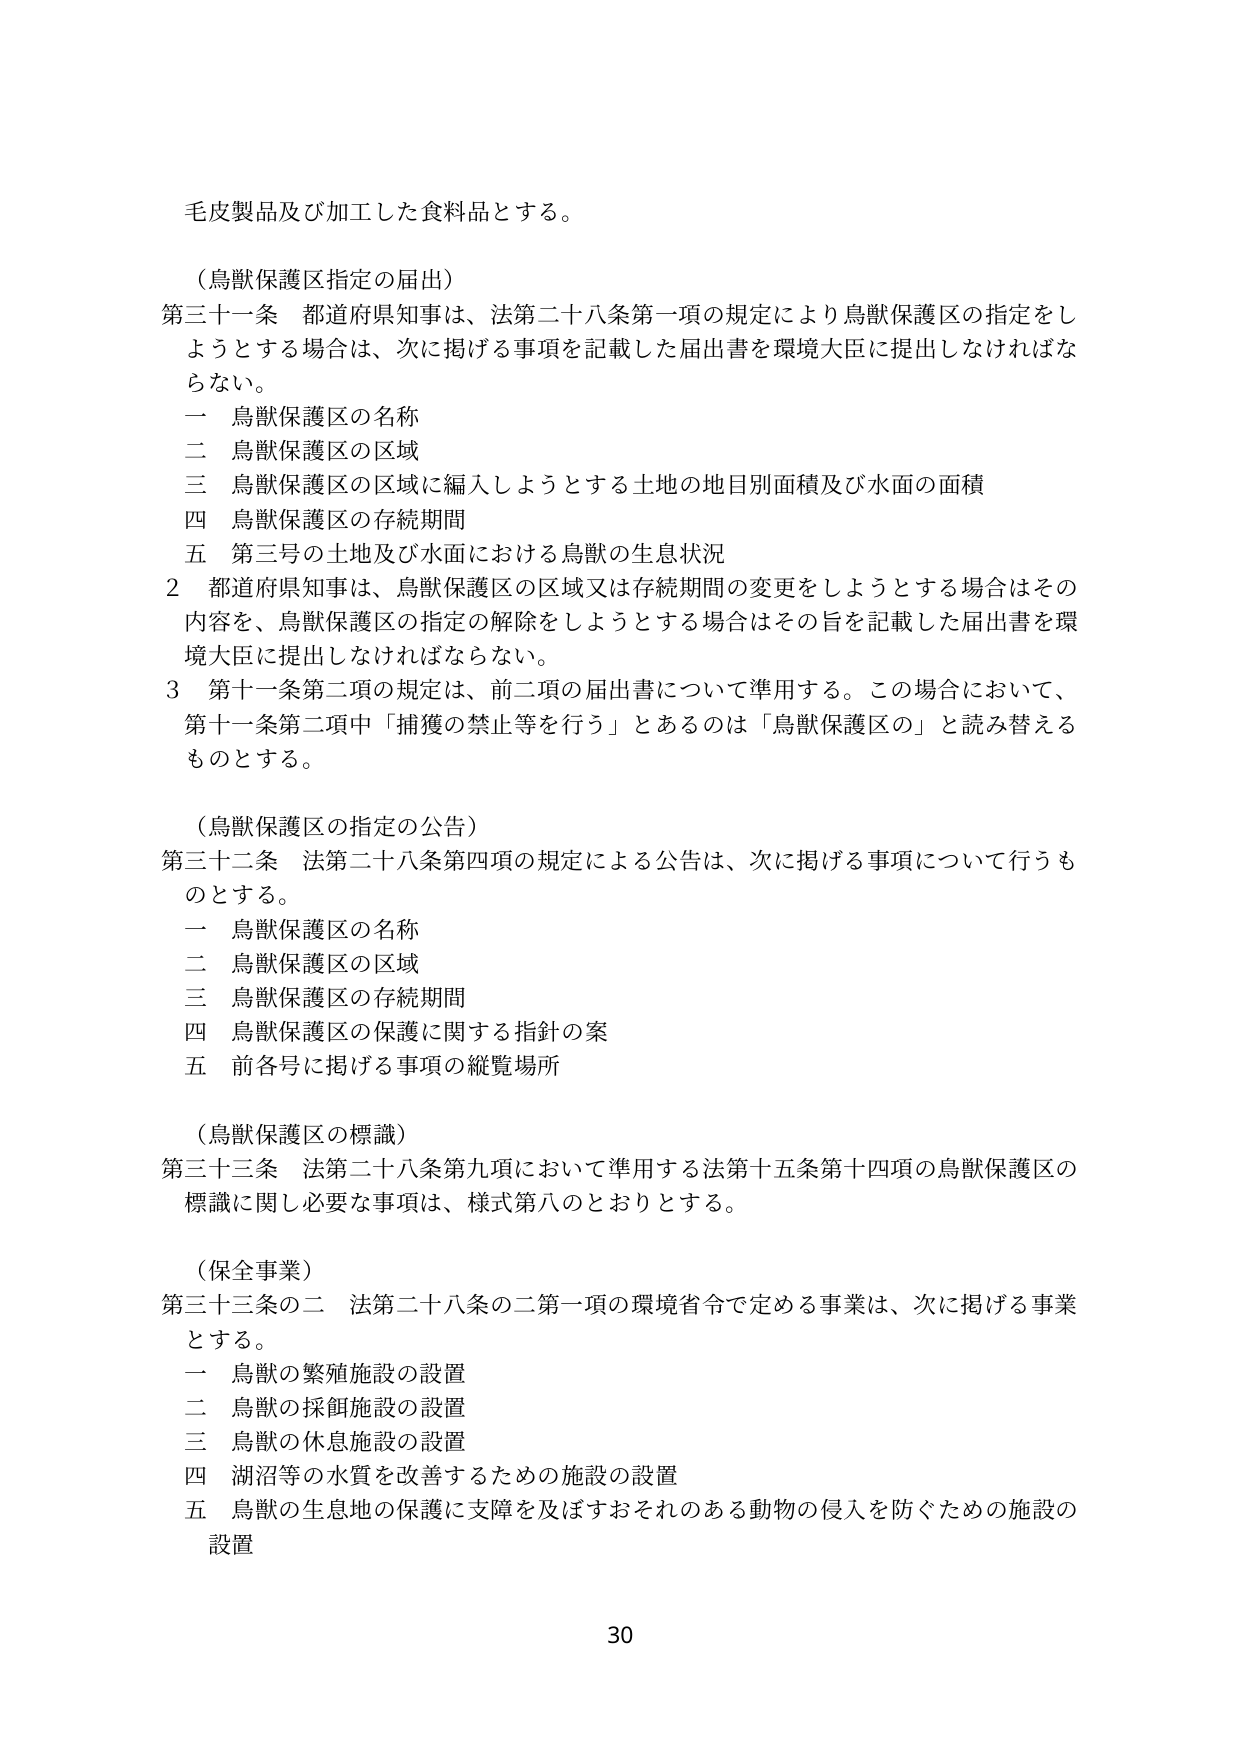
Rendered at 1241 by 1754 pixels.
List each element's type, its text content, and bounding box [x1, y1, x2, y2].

text 第三十二条 法第二十八条第四項の規定による公告は、次に掲げる事項について行うものとする。 [161, 843, 1079, 911]
text （鳥獣保護区の標識） [184, 1116, 1079, 1150]
text 第三十三条 法第二十八条第九項において準用する法第十五条第十四項の鳥獣保護区の標識に関し必要な事項は、様式第八のとおりとする。 [161, 1150, 1079, 1219]
text 三 鳥獣の休息施設の設置 [184, 1424, 1079, 1458]
text 二 鳥獣保護区の区域 [184, 433, 1079, 467]
text 五 前各号に掲げる事項の縦覧場所 [184, 1048, 1079, 1082]
text 三 鳥獣保護区の区域に編入しようとする土地の地目別面積及び水面の面積 [184, 467, 1079, 501]
text （鳥獣保護区指定の届出） [184, 262, 1079, 296]
text 一 鳥獣保護区の名称 [184, 399, 1079, 433]
text 第三十一条 都道府県知事は、法第二十八条第一項の規定により鳥獣保護区の指定をしようとする場合は、次に掲げる事項を記載した届出書を環境大臣に提出しなければならない。 [161, 296, 1079, 399]
text （保全事業） [184, 1253, 1079, 1287]
text （鳥獣保護区の指定の公告） [184, 809, 1079, 843]
text 二 鳥獣の採餌施設の設置 [184, 1389, 1079, 1424]
text ３ 第十一条第二項の規定は、前二項の届出書について準用する。この場合において、第十一条第二項中「捕獲の禁止等を行う」とあるのは「鳥獣保護区の」と読み替えるものとする。 [161, 672, 1079, 774]
text 第三十三条の二 法第二十八条の二第一項の環境省令で定める事業は、次に掲げる事業とする。 [161, 1287, 1079, 1355]
text 四 鳥獣保護区の保護に関する指針の案 [184, 1014, 1079, 1048]
text 四 鳥獣保護区の存続期間 [184, 501, 1079, 535]
text 一 鳥獣保護区の名称 [184, 911, 1079, 945]
text 四 湖沼等の水質を改善するための施設の設置 [184, 1458, 1079, 1492]
text 一 鳥獣の繁殖施設の設置 [184, 1355, 1079, 1389]
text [161, 194, 1079, 228]
text 三 鳥獣保護区の存続期間 [184, 979, 1079, 1014]
text 二 鳥獣保護区の区域 [184, 945, 1079, 979]
text 五 鳥獣の生息地の保護に支障を及ぼすおそれのある動物の侵入を防ぐための施設の設置 [184, 1492, 1079, 1560]
text ２ 都道府県知事は、鳥獣保護区の区域又は存続期間の変更をしようとする場合はその内容を、鳥獣保護区の指定の解除をしようとする場合はその旨を記載した届出書を環境大臣に提出しなければならない。 [161, 569, 1079, 672]
text 五 第三号の土地及び水面における鳥獣の生息状況 [184, 535, 1079, 569]
